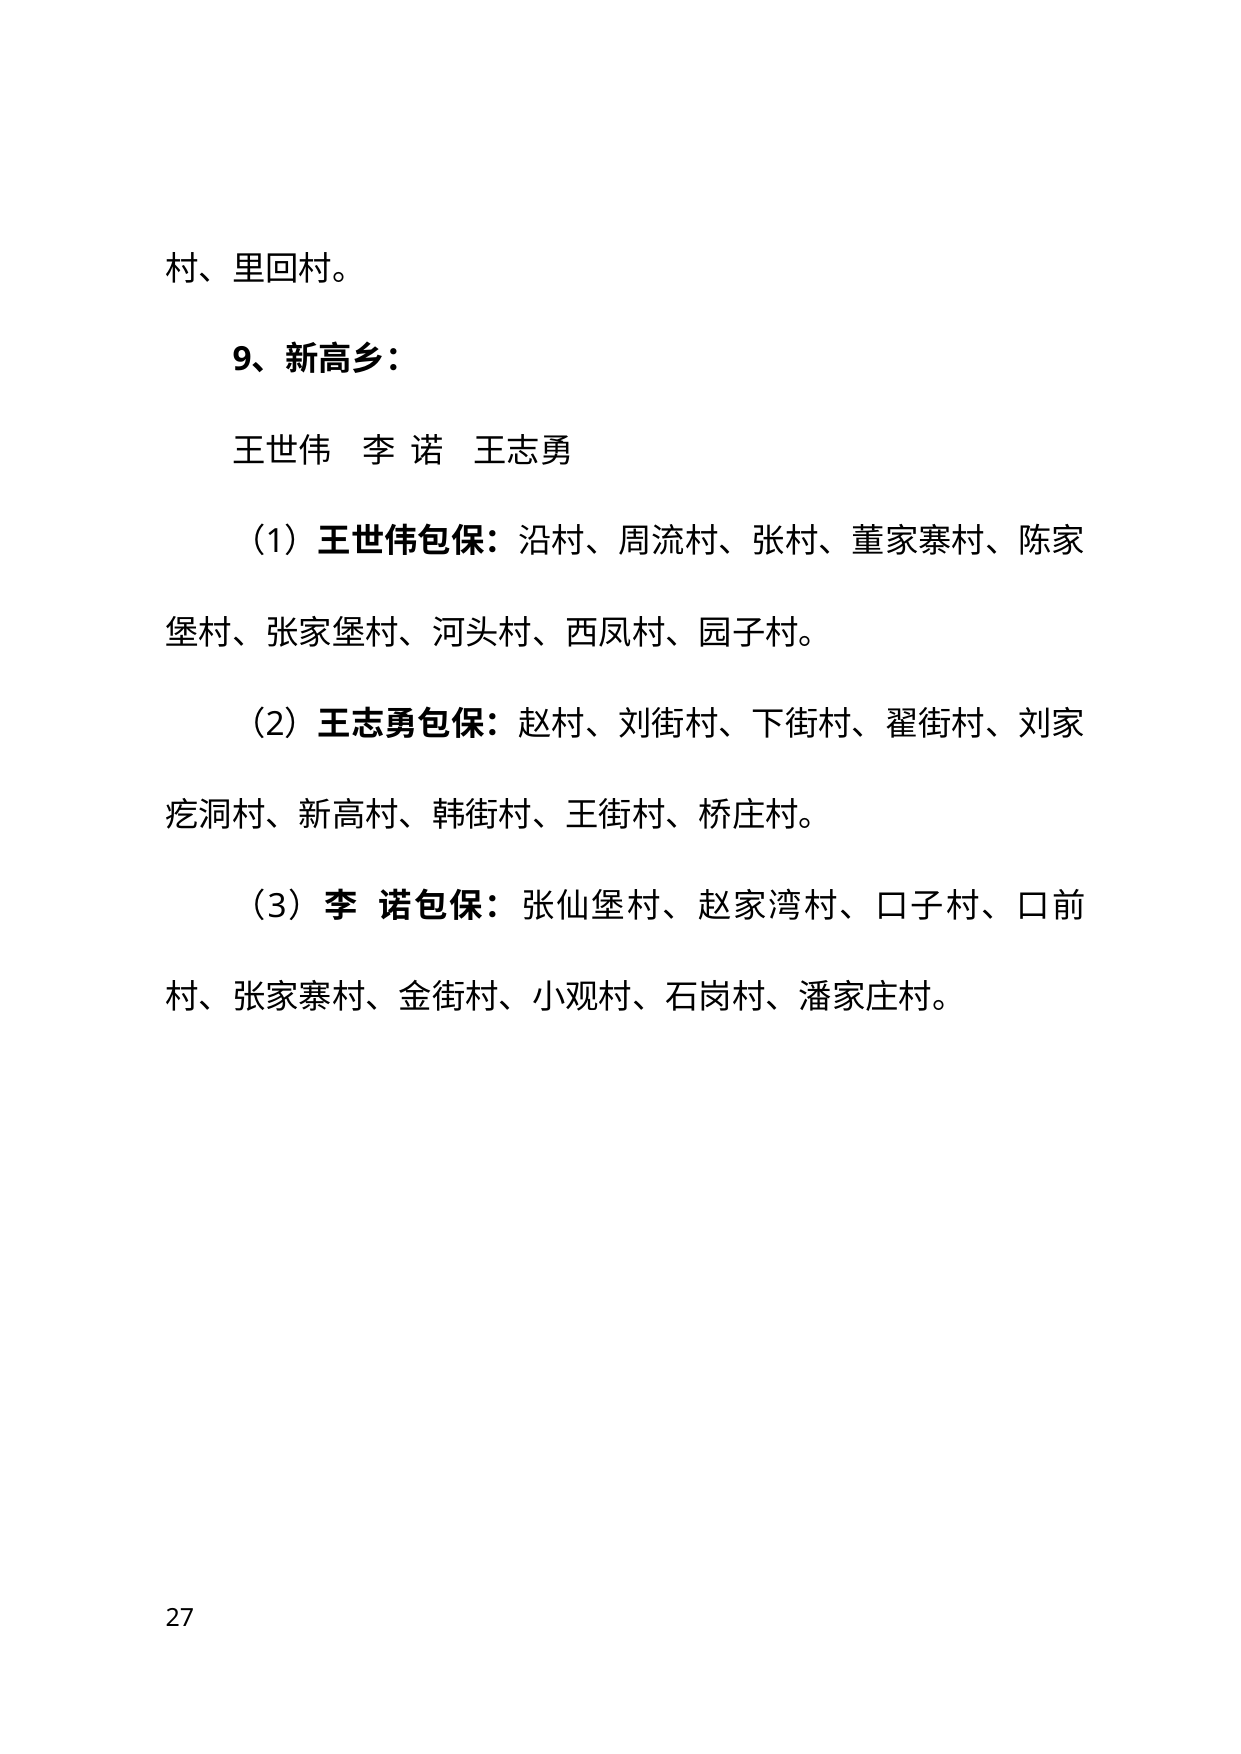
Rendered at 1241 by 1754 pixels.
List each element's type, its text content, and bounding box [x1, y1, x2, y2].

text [165, 220, 1087, 311]
text （1）王世伟包保：沿村、周流村、张村、董家寨村、陈家堡村、张家堡村、河头村、西凤村、园子村。 [165, 493, 1087, 675]
text 9、新高乡： [165, 311, 1087, 402]
text （2）王志勇包保：赵村、刘街村、下街村、翟街村、刘家疙洞村、新高村、韩街村、王街村、桥庄村。 [165, 675, 1087, 857]
text 王世伟 李 诺 王志勇 [165, 402, 1087, 493]
text （3）李 诺包保：张仙堡村、赵家湾村、口子村、口前村、张家寨村、金街村、小观村、石岗村、潘家庄村。 [165, 857, 1087, 1039]
